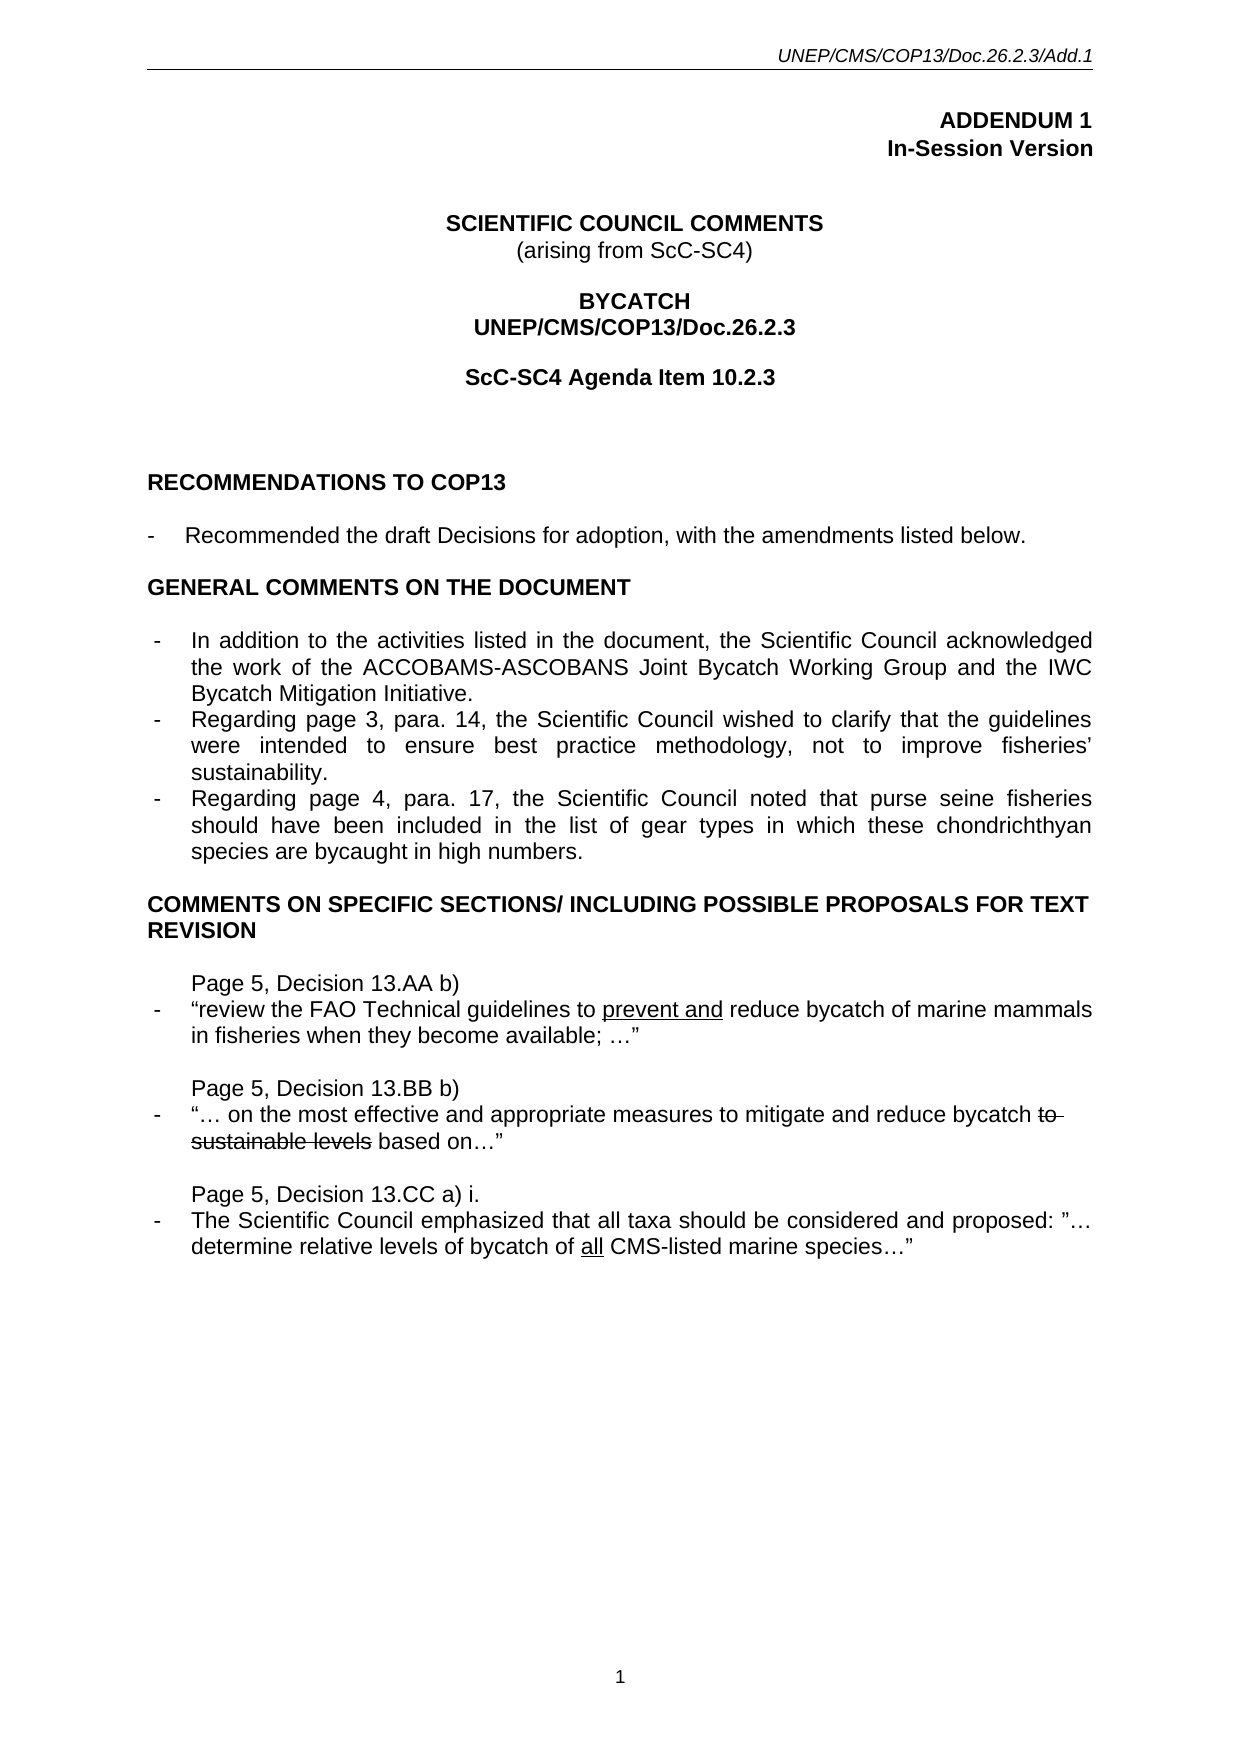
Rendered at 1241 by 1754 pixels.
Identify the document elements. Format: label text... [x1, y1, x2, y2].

text In-Session Version [147, 135, 1093, 161]
text GENERAL COMMENTS ON THE DOCUMENT [147, 574, 1093, 601]
subtitle (arising from ScC-SC4) [138, 235, 1132, 263]
list Regarding page 3, para. 14, the Scientific Council wished to clarify that the guidelines were intended to ensure best practice methodology, not to improve fisheries’ sustainability. [153, 706, 1093, 785]
list Regarding page 4, para. 17, the Scientific Council noted that purse seine fisheries should have been included in the list of gear types in which these chondrichthyan species are bycaught in high numbers. [153, 785, 1093, 864]
list “… on the most effective and appropriate measures to mitigate and reduce bycatch to sustainable levels based on…” [153, 1101, 1093, 1154]
list “review the FAO Technical guidelines to prevent and reduce bycatch of marine mammals in fisheries when they become available; …” [153, 996, 1093, 1049]
subtitle BYCATCH [138, 288, 1132, 312]
list The Scientific Council emphasized that all taxa should be considered and proposed: ”…determine relative levels of bycatch of all CMS-listed marine species…” [153, 1207, 1093, 1259]
list In addition to the activities listed in the document, the Scientific Council acknowledged the work of the ACCOBAMS-ASCOBANS Joint Bycatch Working Group and the IWC Bycatch Mitigation Initiative. [153, 627, 1093, 706]
list Page 5, Decision 13.CC a) i. [191, 1181, 1093, 1207]
subtitle UNEP/CMS/COP13/Doc.26.2.3 [138, 312, 1132, 340]
subtitle SCIENTIFIC COUNCIL COMMENTS [138, 210, 1132, 235]
text COMMENTS ON SPECIFIC SECTIONS/ INCLUDING POSSIBLE PROPOSALS FOR TEXT REVISION [147, 891, 1093, 943]
text ScC-SC4 Agenda Item 10.2.3 [147, 363, 1093, 390]
list Page 5, Decision 13.BB b) [191, 1075, 1093, 1101]
list Page 5, Decision 13.AA b) [191, 970, 1093, 996]
list Recommended the draft Decisions for adoption, with the amendments listed below. [147, 522, 1093, 548]
subtitle ADDENDUM 1 [138, 107, 1092, 133]
text RECOMMENDATIONS TO COP13 [147, 469, 1093, 495]
